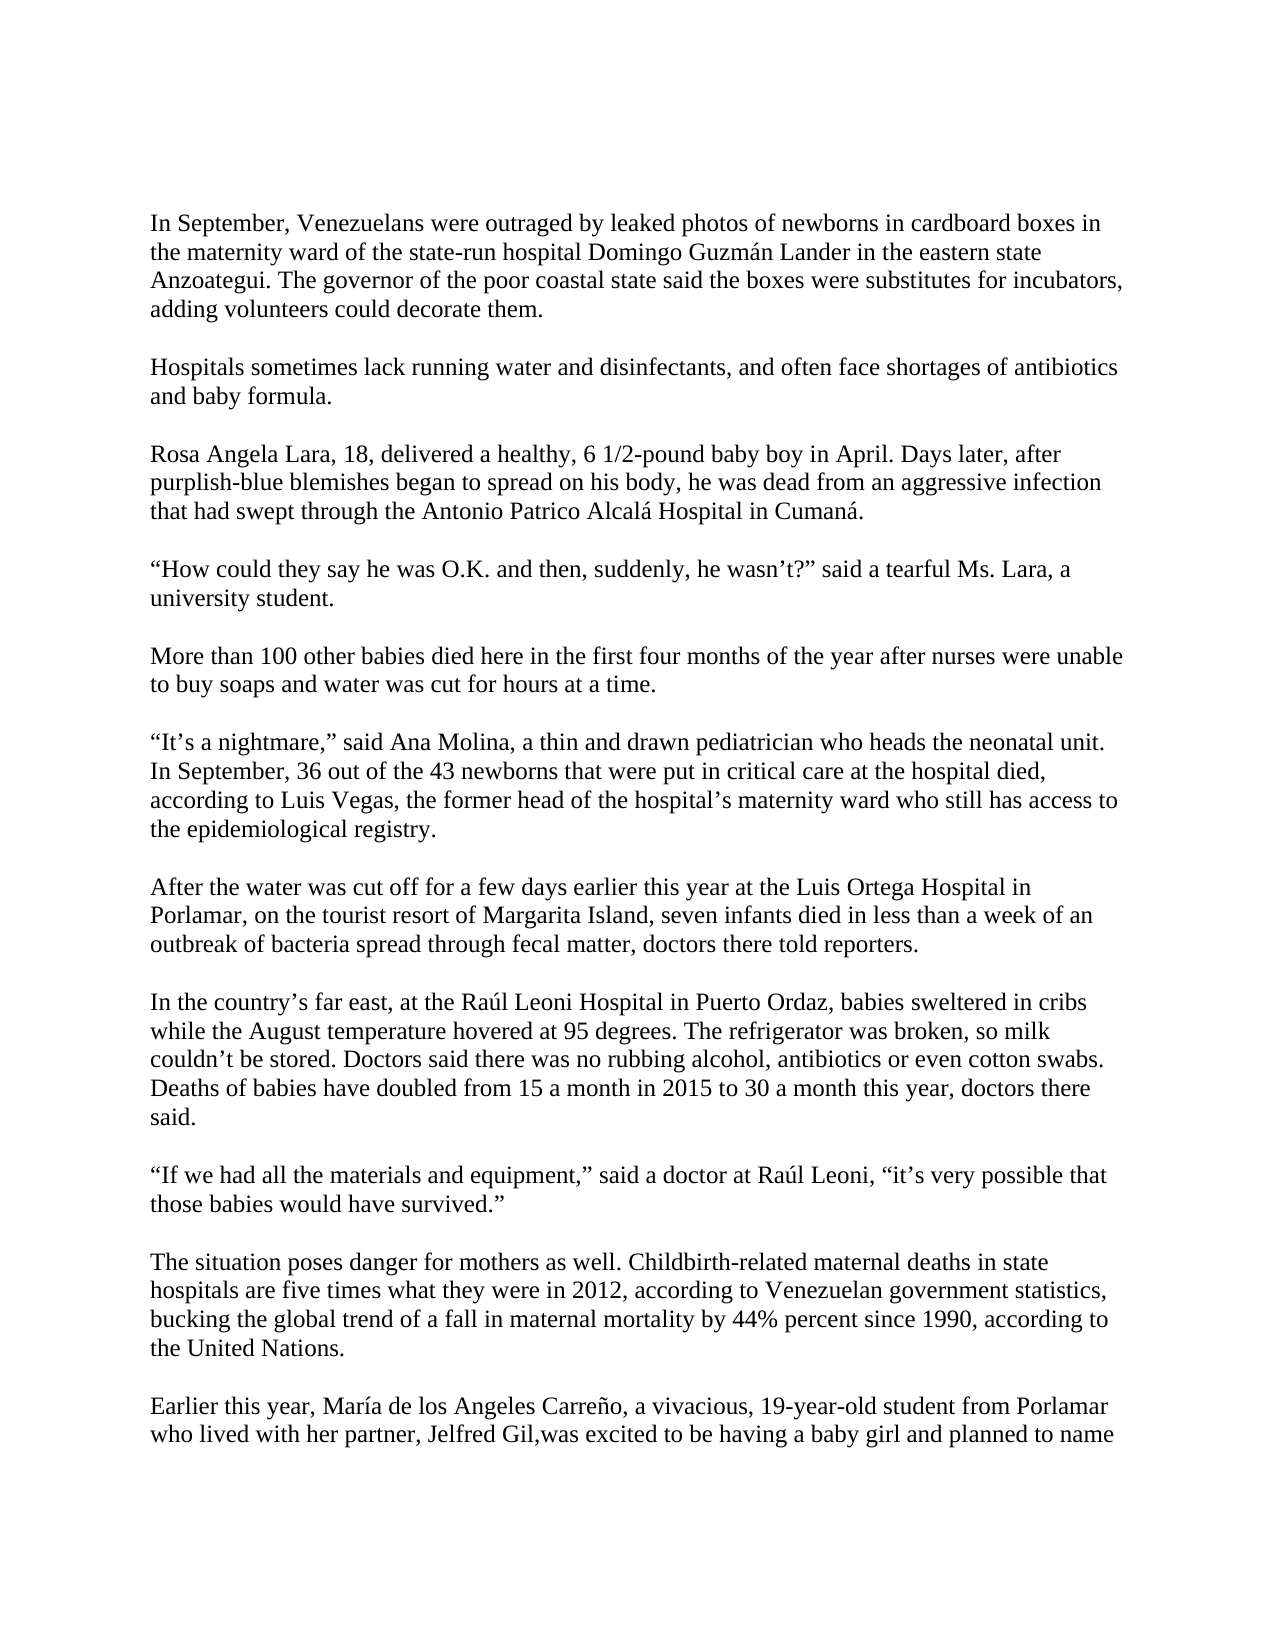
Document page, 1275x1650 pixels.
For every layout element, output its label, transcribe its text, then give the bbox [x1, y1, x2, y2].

text “How could they say he was O.K. and then, suddenly, he wasn’t?” said a tearful Ms. Lara, a university student. [150, 554, 1125, 612]
text After the water was cut off for a few days earlier this year at the Luis Ortega Hospital in Porlamar, on the tourist resort of Margarita Island, seven infants died in less than a week of an outbreak of bacteria spread through fecal matter, doctors there told reporters. [150, 872, 1125, 958]
text More than 100 other babies died here in the first four months of the year after nurses were unable to buy soaps and water was cut for hours at a time. [150, 641, 1125, 698]
text “It’s a nightmare,” said Ana Molina, a thin and drawn pediatrician who heads the neonatal unit. In September, 36 out of the 43 newborns that were put in critical care at the hospital died, according to Luis Vegas, the former head of the hospital’s maternity ward who still has access to the epidemiological registry. [150, 727, 1125, 842]
text In the country’s far east, at the Raúl Leoni Hospital in Puerto Ordaz, babies sweltered in cribs while the August temperature hovered at 95 degrees. The refrigerator was broken, so milk couldn’t be stored. Doctors said there was no rubbing alcohol, antibiotics or even cotton swabs. Deaths of babies have doubled from 15 a month in 2015 to 30 a month this year, doctors there said. [150, 987, 1125, 1131]
text “If we had all the materials and equipment,” said a doctor at Raúl Leoni, “it’s very possible that those babies would have survived.” [150, 1160, 1125, 1217]
text The situation poses danger for mothers as well. Childbirth-related maternal deaths in state hospitals are five times what they were in 2012, according to Venezuelan government statistics, bucking the global trend of a fall in maternal mortality by 44% percent since 1990, according to the United Nations. [150, 1247, 1125, 1362]
text In September, Venezuelans were outraged by leaked photos of newborns in cardboard boxes in the maternity ward of the state-run hospital Domingo Guzmán Lander in the eastern state Anzoategui. The governor of the poor coastal state said the boxes were substitutes for incubators, adding volunteers could decorate them. [150, 208, 1125, 323]
text Rosa Angela Lara, 18, delivered a healthy, 6 1/2-pound baby boy in April. Days later, after purplish-blue blemishes began to spread on his body, he was dead from an aggressive infection that had swept through the Antonio Patrico Alcalá Hospital in Cumaná. [150, 439, 1125, 525]
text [150, 1391, 1125, 1448]
text Hospitals sometimes lack running water and disinfectants, and often face shortages of antibiotics and baby formula. [150, 352, 1125, 409]
